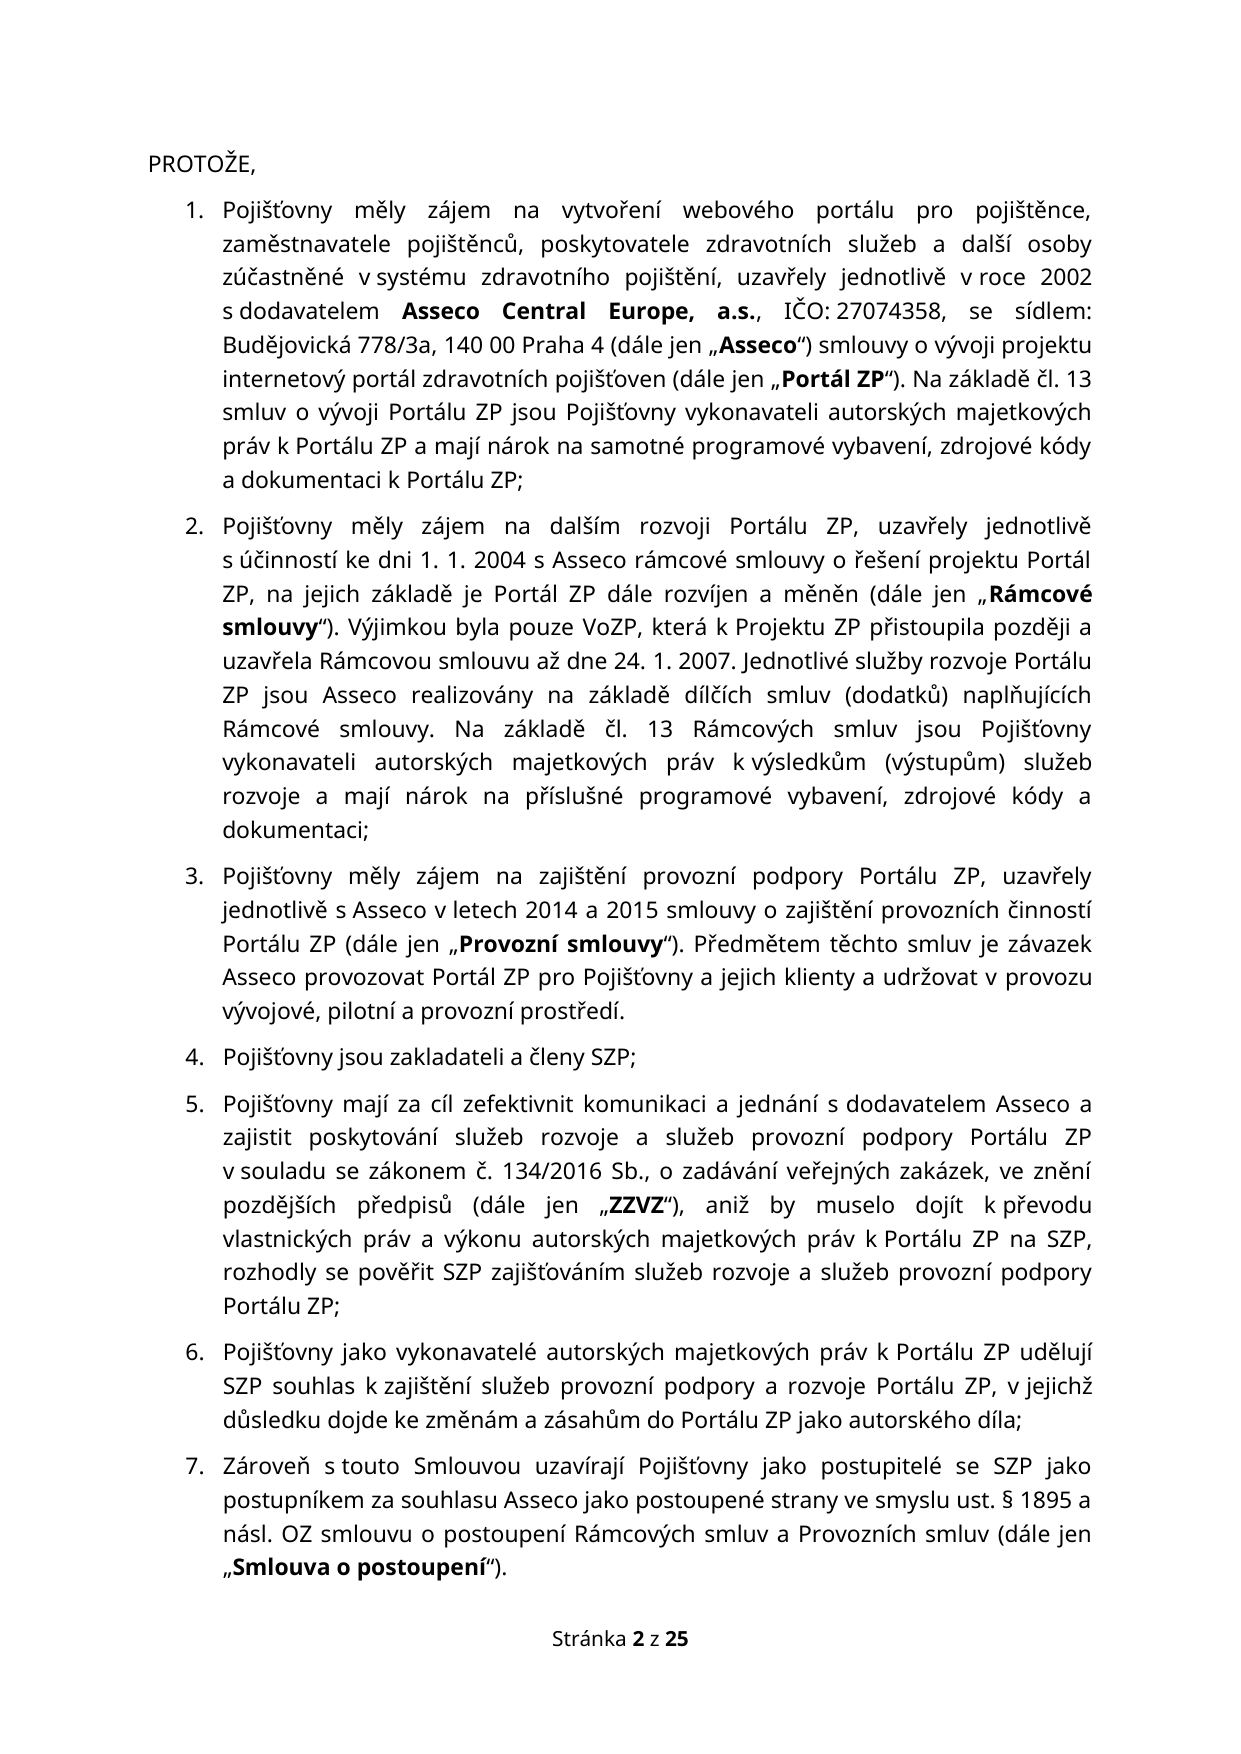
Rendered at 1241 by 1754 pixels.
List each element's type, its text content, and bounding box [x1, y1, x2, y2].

list Pojišťovny jsou zakladateli a členy SZP; [185, 1041, 1093, 1073]
list Pojišťovny mají za cíl zefektivnit komunikaci a jednání s dodavatelem Asseco a zajistit poskytování služeb rozvoje a služeb provozní podpory Portálu ZP v souladu se zákonem č. 134/2016 Sb., o zadávání veřejných zakázek, ve znění pozdějších předpisů (dále jen „ZZVZ“), aniž by muselo dojít k převodu vlastnických práv a výkonu autorských majetkových práv k Portálu ZP na SZP, rozhodly se pověřit SZP zajišťováním služeb rozvoje a služeb provozní podpory Portálu ZP; [185, 1088, 1093, 1321]
text PROTOŽE, [148, 148, 1093, 179]
list Pojišťovny měly zájem na dalším rozvoji Portálu ZP, uzavřely jednotlivě s účinností ke dni 1. 1. 2004 s Asseco rámcové smlouvy o řešení projektu Portál ZP, na jejich základě je Portál ZP dále rozvíjen a měněn (dále jen „Rámcové smlouvy“). Výjimkou byla pouze VoZP, která k Projektu ZP přistoupila později a uzavřela Rámcovou smlouvu až dne 24. 1. 2007. Jednotlivé služby rozvoje Portálu ZP jsou Asseco realizovány na základě dílčích smluv (dodatků) naplňujících Rámcové smlouvy. Na základě čl. 13 Rámcových smluv jsou Pojišťovny vykonavateli autorských majetkových práv k výsledkům (výstupům) služeb rozvoje a mají nárok na příslušné programové vybavení, zdrojové kódy a dokumentaci; [185, 510, 1093, 845]
list Zároveň s touto Smlouvou uzavírají Pojišťovny jako postupitelé se SZP jako postupníkem za souhlasu Asseco jako postoupené strany ve smyslu ust. § 1895 a násl. OZ smlouvu o postoupení Rámcových smluv a Provozních smluv (dále jen „Smlouva o postoupení“). [185, 1450, 1093, 1583]
list Pojišťovny měly zájem na zajištění provozní podpory Portálu ZP, uzavřely jednotlivě s Asseco v letech 2014 a 2015 smlouvy o zajištění provozních činností Portálu ZP (dále jen „Provozní smlouvy“). Předmětem těchto smluv je závazek Asseco provozovat Portál ZP pro Pojišťovny a jejich klienty a udržovat v provozu vývojové, pilotní a provozní prostředí. [185, 860, 1093, 1026]
list Pojišťovny jako vykonavatelé autorských majetkových práv k Portálu ZP udělují SZP souhlas k zajištění služeb provozní podpory a rozvoje Portálu ZP, v jejichž důsledku dojde ke změnám a zásahům do Portálu ZP jako autorského díla; [185, 1336, 1093, 1435]
list Pojišťovny měly zájem na vytvoření webového portálu pro pojištěnce, zaměstnavatele pojištěnců, poskytovatele zdravotních služeb a další osoby zúčastněné v systému zdravotního pojištění, uzavřely jednotlivě v roce 2002 s dodavatelem Asseco Central Europe, a.s., IČO: 27074358, se sídlem: Budějovická 778/3a, 140 00 Praha 4 (dále jen „Asseco“) smlouvy o vývoji projektu internetový portál zdravotních pojišťoven (dále jen „Portál ZP“). Na základě čl. 13 smluv o vývoji Portálu ZP jsou Pojišťovny vykonavateli autorských majetkových práv k Portálu ZP a mají nárok na samotné programové vybavení, zdrojové kódy a dokumentaci k Portálu ZP; [185, 194, 1093, 495]
